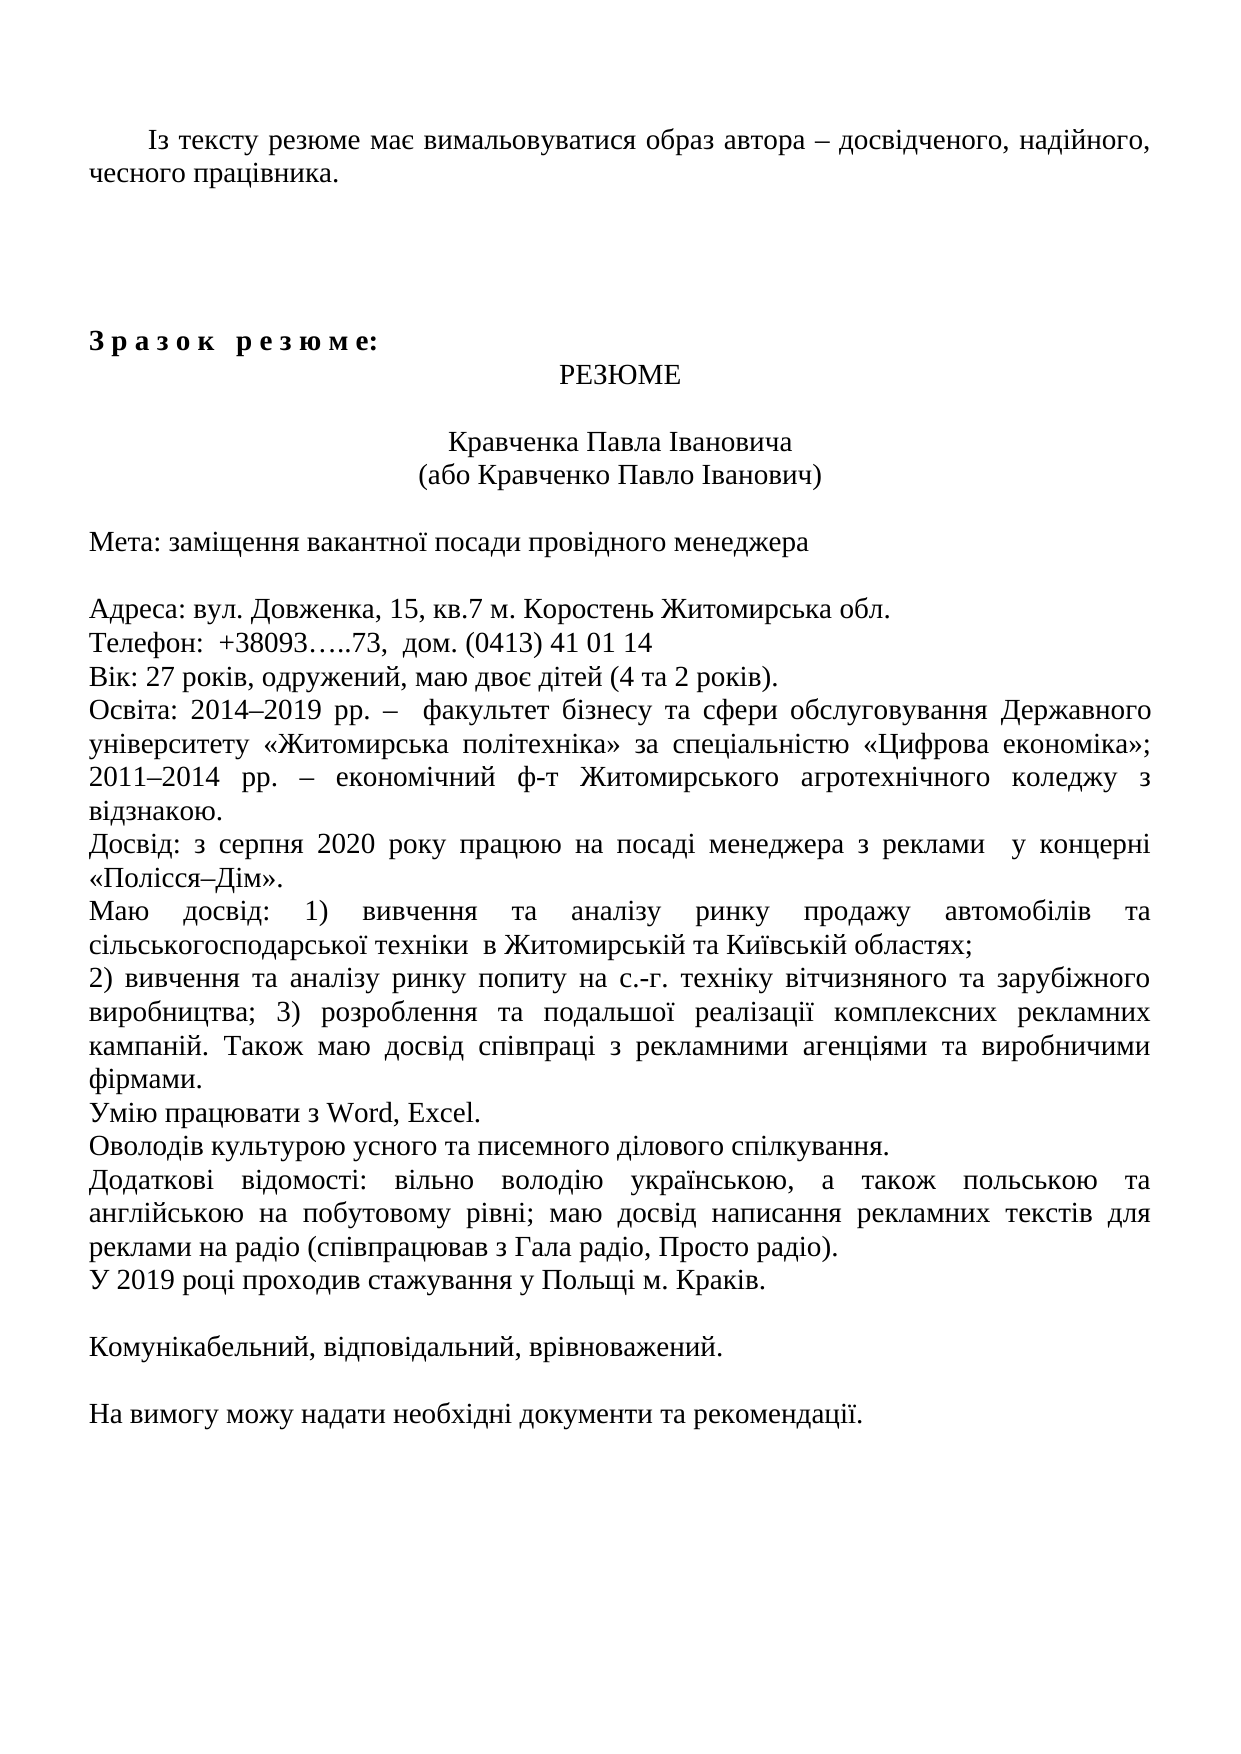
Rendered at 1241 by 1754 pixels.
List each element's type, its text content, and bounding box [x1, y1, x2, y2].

text Досвід: з серпня 2020 року працюю на посаді менеджера з реклами у концерні «Полісся–Дім». [88, 826, 1152, 893]
text 2) вивчення та аналізу ринку попиту на с.-г. техніку вітчизняного та зарубіжного виробництва; 3) розроблення та подальшої реалізації комплексних рекламних кампаній. Також маю досвід співпраці з рекламними агенціями та виробничими фірмами. [88, 961, 1152, 1095]
text У 2019 році проходив стажування у Польщі м. Краків. [88, 1262, 1152, 1296]
text На вимогу можу надати необхідні документи та рекомендації. [88, 1397, 1152, 1430]
text РЕЗЮМЕ [88, 357, 1152, 390]
list Із тексту резюме має вимальовуватися образ автора – досвідченого, надійного, чесного працівника. [88, 122, 1152, 189]
text (або Кравченко Павло Іванович) [88, 457, 1152, 491]
text Оволодів культурою усного та писемного ділового спілкування. [88, 1128, 1152, 1162]
text Телефон: +38093…..73, дом. (0413) 41 01 14 [88, 625, 1152, 659]
text Додаткові відомості: вільно володію українською, а також польською та англійською на побутовому рівні; маю досвід написання рекламних текстів для реклами на радіо (співпрацював з Гала радіо, Просто радіо). [88, 1162, 1152, 1262]
text Адреса: вул. Довженка, 15, кв.7 м. Коростень Житомирська обл. [88, 592, 1152, 625]
text З р а з о к р е з ю м е: [88, 323, 1152, 357]
text Комунікабельний, відповідальний, врівноважений. [88, 1329, 1152, 1363]
text Маю досвід: 1) вивчення та аналізу ринку продажу автомобілів та сільськогосподарської техніки в Житомирській та Київській областях; [88, 893, 1152, 961]
text Освіта: 2014–2019 рр. – факультет бізнесу та сфери обслуговування Державного університету «Житомирська політехніка» за спеціальністю «Цифрова економіка»; 2011–2014 рр. – економічний ф-т Житомирського агротехнічного коледжу з відзнакою. [88, 692, 1152, 826]
text Кравченка Павла Івановича [88, 424, 1152, 457]
text Мета: заміщення вакантної посади провідного менеджера [88, 524, 1152, 558]
text Умію працювати з Word, Excel. [88, 1095, 1152, 1128]
text Вік: 27 років, одружений, маю двоє дітей (4 та 2 років). [88, 659, 1152, 692]
